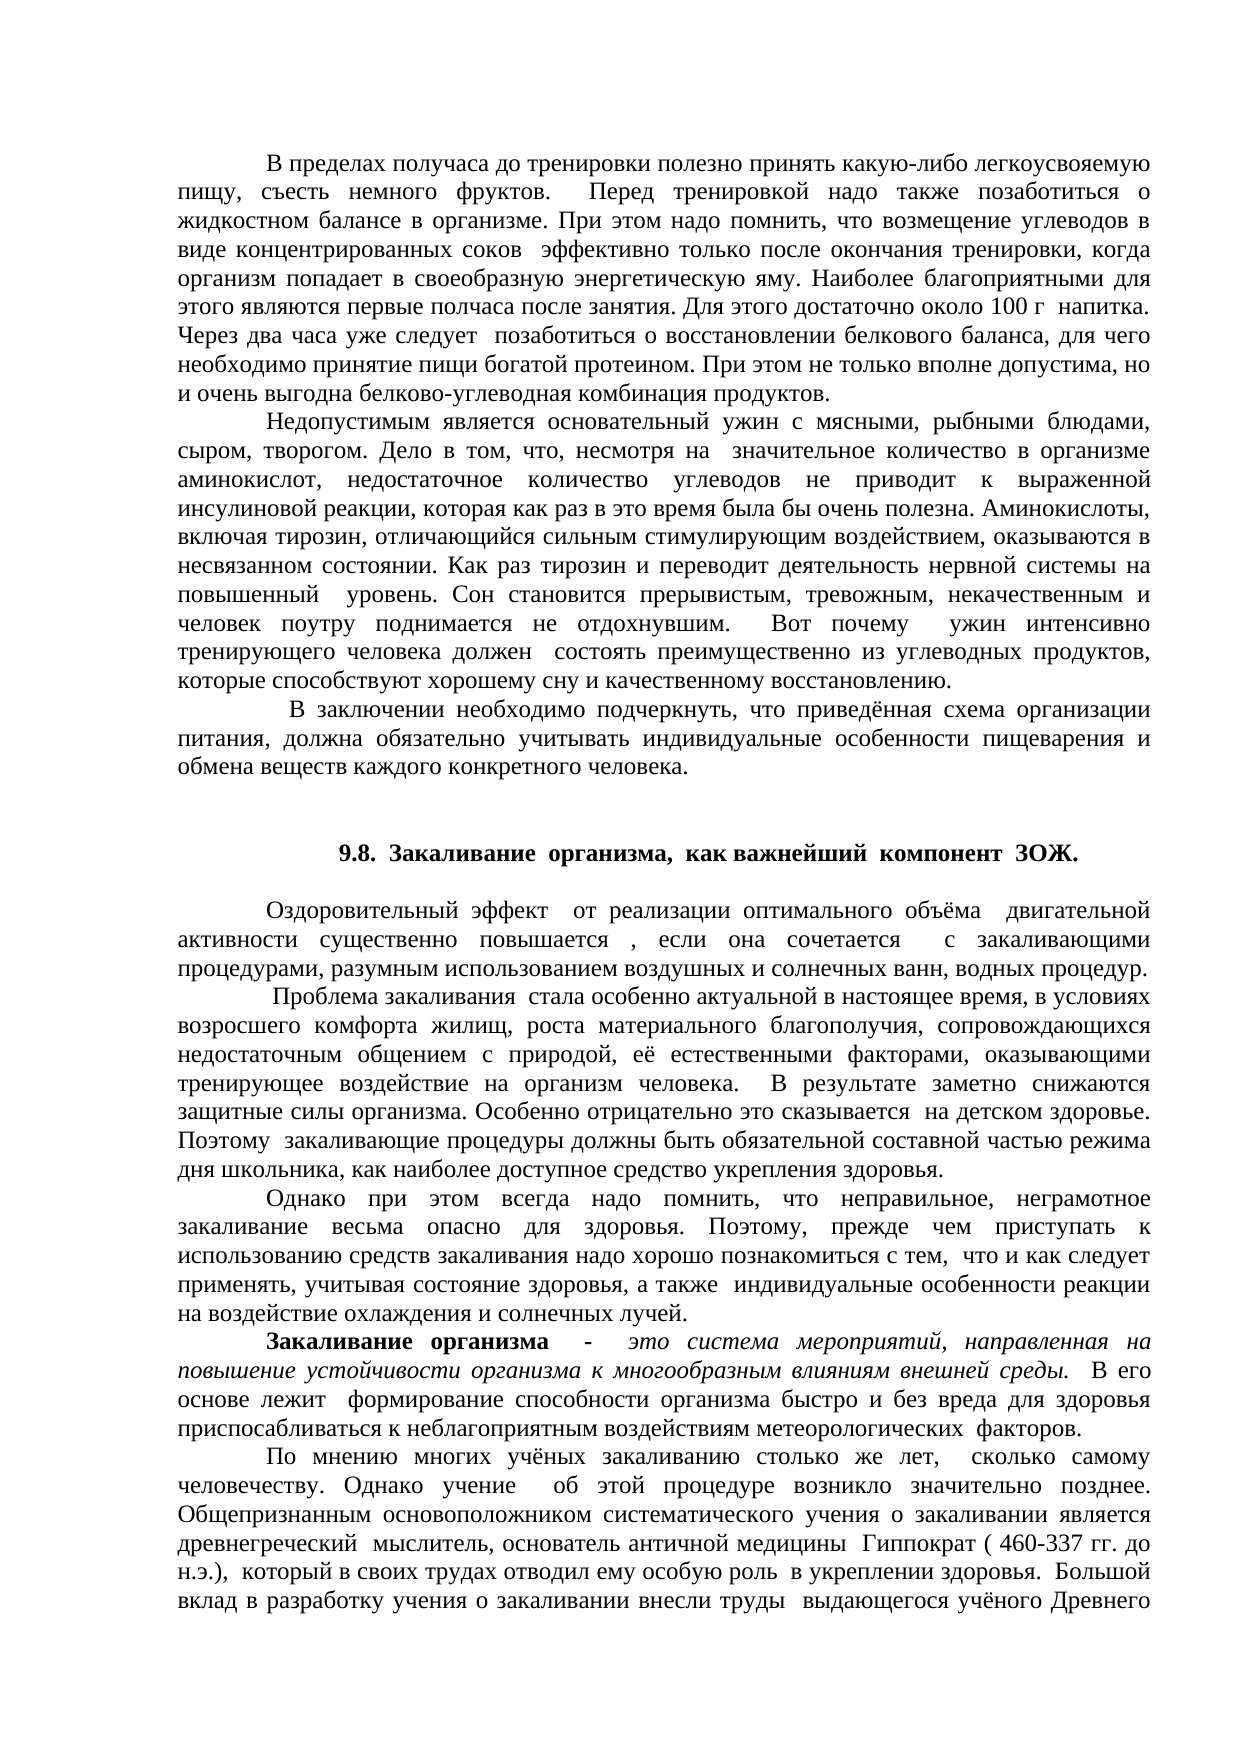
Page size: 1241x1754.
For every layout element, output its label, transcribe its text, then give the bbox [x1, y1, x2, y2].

text Оздоровительный эффект от реализации оптимального объёма двигательной активности существенно повышается , если она сочетается с закаливающими процедурами, разумным использованием воздушных и солнечных ванн, водных процедур. [177, 895, 1152, 981]
text В заключении необходимо подчеркнуть, что приведённая схема организации питания, должна обязательно учитывать индивидуальные особенности пищеварения и обмена веществ каждого конкретного человека. [177, 694, 1152, 780]
text Проблема закаливания стала особенно актуальной в настоящее время, в условиях возросшего комфорта жилищ, роста материального благополучия, сопровождающихся недостаточным общением с природой, её естественными факторами, оказывающими тренирующее воздействие на организм человека. В результате заметно снижаются защитные силы организма. Особенно отрицательно это сказывается на детском здоровье. Поэтому закаливающие процедуры должны быть обязательной составной частью режима дня школьника, как наиболее доступное средство укрепления здоровья. [177, 981, 1152, 1183]
text Недопустимым является основательный ужин с мясными, рыбными блюдами, сыром, творогом. Дело в том, что, несмотря на значительное количество в организме аминокислот, недостаточное количество углеводов не приводит к выраженной инсулиновой реакции, которая как раз в это время была бы очень полезна. Аминокислоты, включая тирозин, отличающийся сильным стимулирующим воздействием, оказываются в несвязанном состоянии. Как раз тирозин и переводит деятельность нервной системы на повышенный уровень. Сон становится прерывистым, тревожным, некачественным и человек поутру поднимается не отдохнувшим. Вот почему ужин интенсивно тренирующего человека должен состоять преимущественно из углеводных продуктов, которые способствуют хорошему сну и качественному восстановлению. [177, 406, 1152, 694]
text В пределах получаса до тренировки полезно принять какую-либо легкоусвояемую пищу, съесть немного фруктов. Перед тренировкой надо также позаботиться о жидкостном балансе в организме. При этом надо помнить, что возмещение углеводов в виде концентрированных соков эффективно только после окончания тренировки, когда организм попадает в своеобразную энергетическую яму. Наиболее благоприятными для этого являются первые полчаса после занятия. Для этого достаточно около 100 г напитка. Через два часа уже следует позаботиться о восстановлении белкового баланса, для чего необходимо принятие пищи богатой протеином. При этом не только вполне допустима, но и очень выгодна белково-углеводная комбинация продуктов. [177, 148, 1152, 406]
text 9.8. Закаливание организма, как важнейший компонент ЗОЖ. [177, 838, 1152, 866]
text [177, 1441, 1152, 1614]
text Закаливание организма - это система мероприятий, направленная на повышение устойчивости организма к многообразным влияниям внешней среды. В его основе лежит формирование способности организма быстро и без вреда для здоровья приспосабливаться к неблагоприятным воздействиям метеорологических факторов. [177, 1326, 1152, 1441]
text Однако при этом всегда надо помнить, что неправильное, неграмотное закаливание весьма опасно для здоровья. Поэтому, прежде чем приступать к использованию средств закаливания надо хорошо познакомиться с тем, что и как следует применять, учитывая состояние здоровья, а также индивидуальные особенности реакции на воздействие охлаждения и солнечных лучей. [177, 1183, 1152, 1326]
